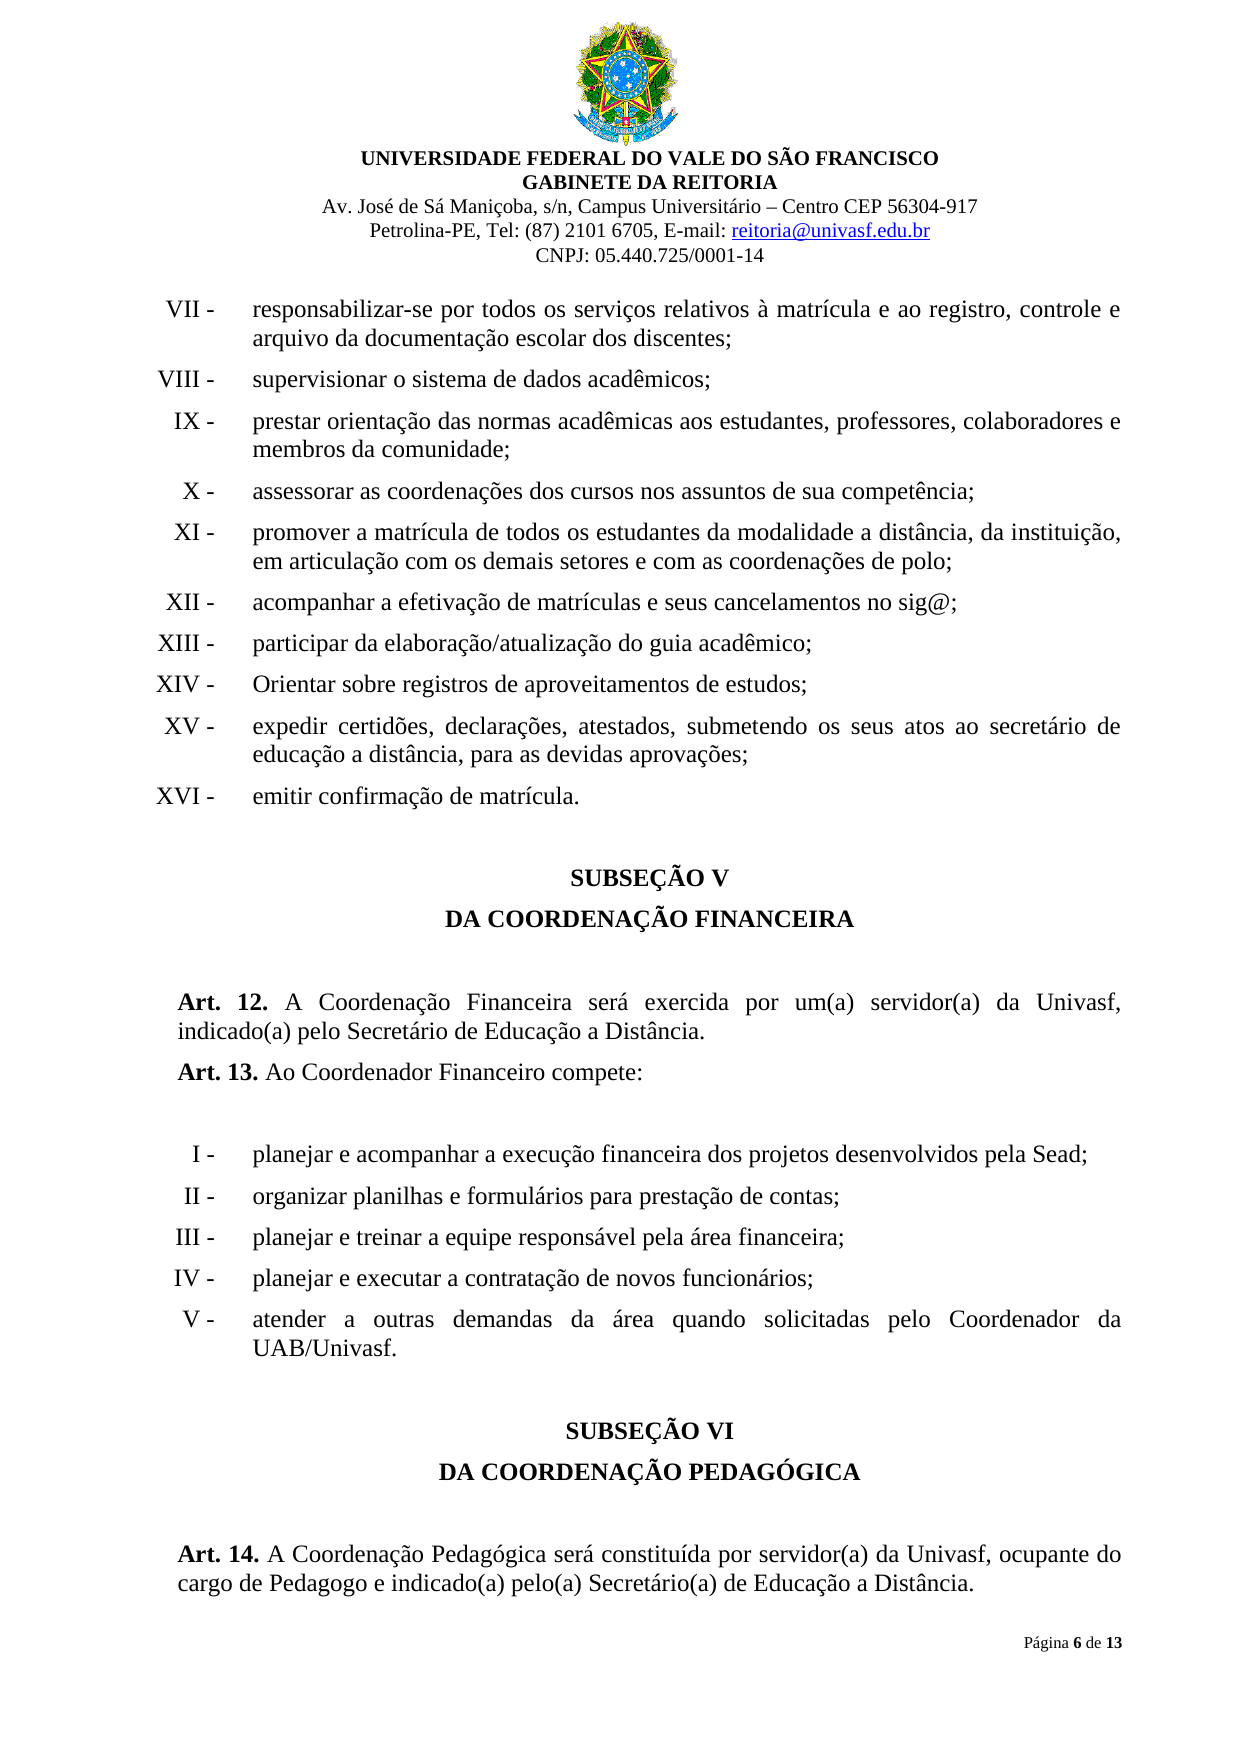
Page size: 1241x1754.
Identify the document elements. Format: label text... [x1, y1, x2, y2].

text Art. 12. A Coordenação Financeira será exercida por um(a) servidor(a) da Univasf, indicado(a) pelo Secretário de Educação a Distância. [177, 987, 1122, 1044]
list participar da elaboração/atualização do guia acadêmico; [215, 628, 1122, 657]
list emitir confirmação de matrícula. [215, 781, 1122, 809]
list prestar orientação das normas acadêmicas aos estudantes, professores, colaboradores e membros da comunidade; [215, 406, 1122, 463]
text Art. 14. A Coordenação Pedagógica será constituída por servidor(a) da Univasf, ocupante do cargo de Pedagogo e indicado(a) pelo(a) Secretário(a) de Educação a Distância. [177, 1539, 1122, 1597]
list planejar e treinar a equipe responsável pela área financeira; [215, 1222, 1122, 1251]
text SUBSEÇÃO VI [177, 1416, 1122, 1444]
list atender a outras demandas da área quando solicitadas pelo Coordenador da UAB/Univasf. [215, 1304, 1122, 1362]
list planejar e acompanhar a execução financeira dos projetos desenvolvidos pela Sead; [215, 1139, 1122, 1168]
text SUBSEÇÃO V [177, 863, 1122, 892]
text DA COORDENAÇÃO PEDAGÓGICA [177, 1457, 1122, 1486]
list promover a matrícula de todos os estudantes da modalidade a distância, da instituição, em articulação com os demais setores e com as coordenações de polo; [215, 517, 1122, 574]
list planejar e executar a contratação de novos funcionários; [215, 1263, 1122, 1292]
list assessorar as coordenações dos cursos nos assuntos de sua competência; [215, 476, 1122, 504]
list responsabilizar-se por todos os serviços relativos à matrícula e ao registro, controle e arquivo da documentação escolar dos discentes; [215, 294, 1122, 352]
list expedir certidões, declarações, atestados, submetendo os seus atos ao secretário de educação a distância, para as devidas aprovações; [215, 711, 1122, 768]
list supervisionar o sistema de dados acadêmicos; [215, 364, 1122, 393]
list Orientar sobre registros de aproveitamentos de estudos; [215, 669, 1122, 698]
list acompanhar a efetivação de matrículas e seus cancelamentos no sig@; [215, 587, 1122, 616]
list organizar planilhas e formulários para prestação de contas; [215, 1181, 1122, 1209]
picture [567, 22, 683, 147]
text DA COORDENAÇÃO FINANCEIRA [177, 904, 1122, 933]
text Art. 13. Ao Coordenador Financeiro compete: [177, 1057, 1122, 1086]
